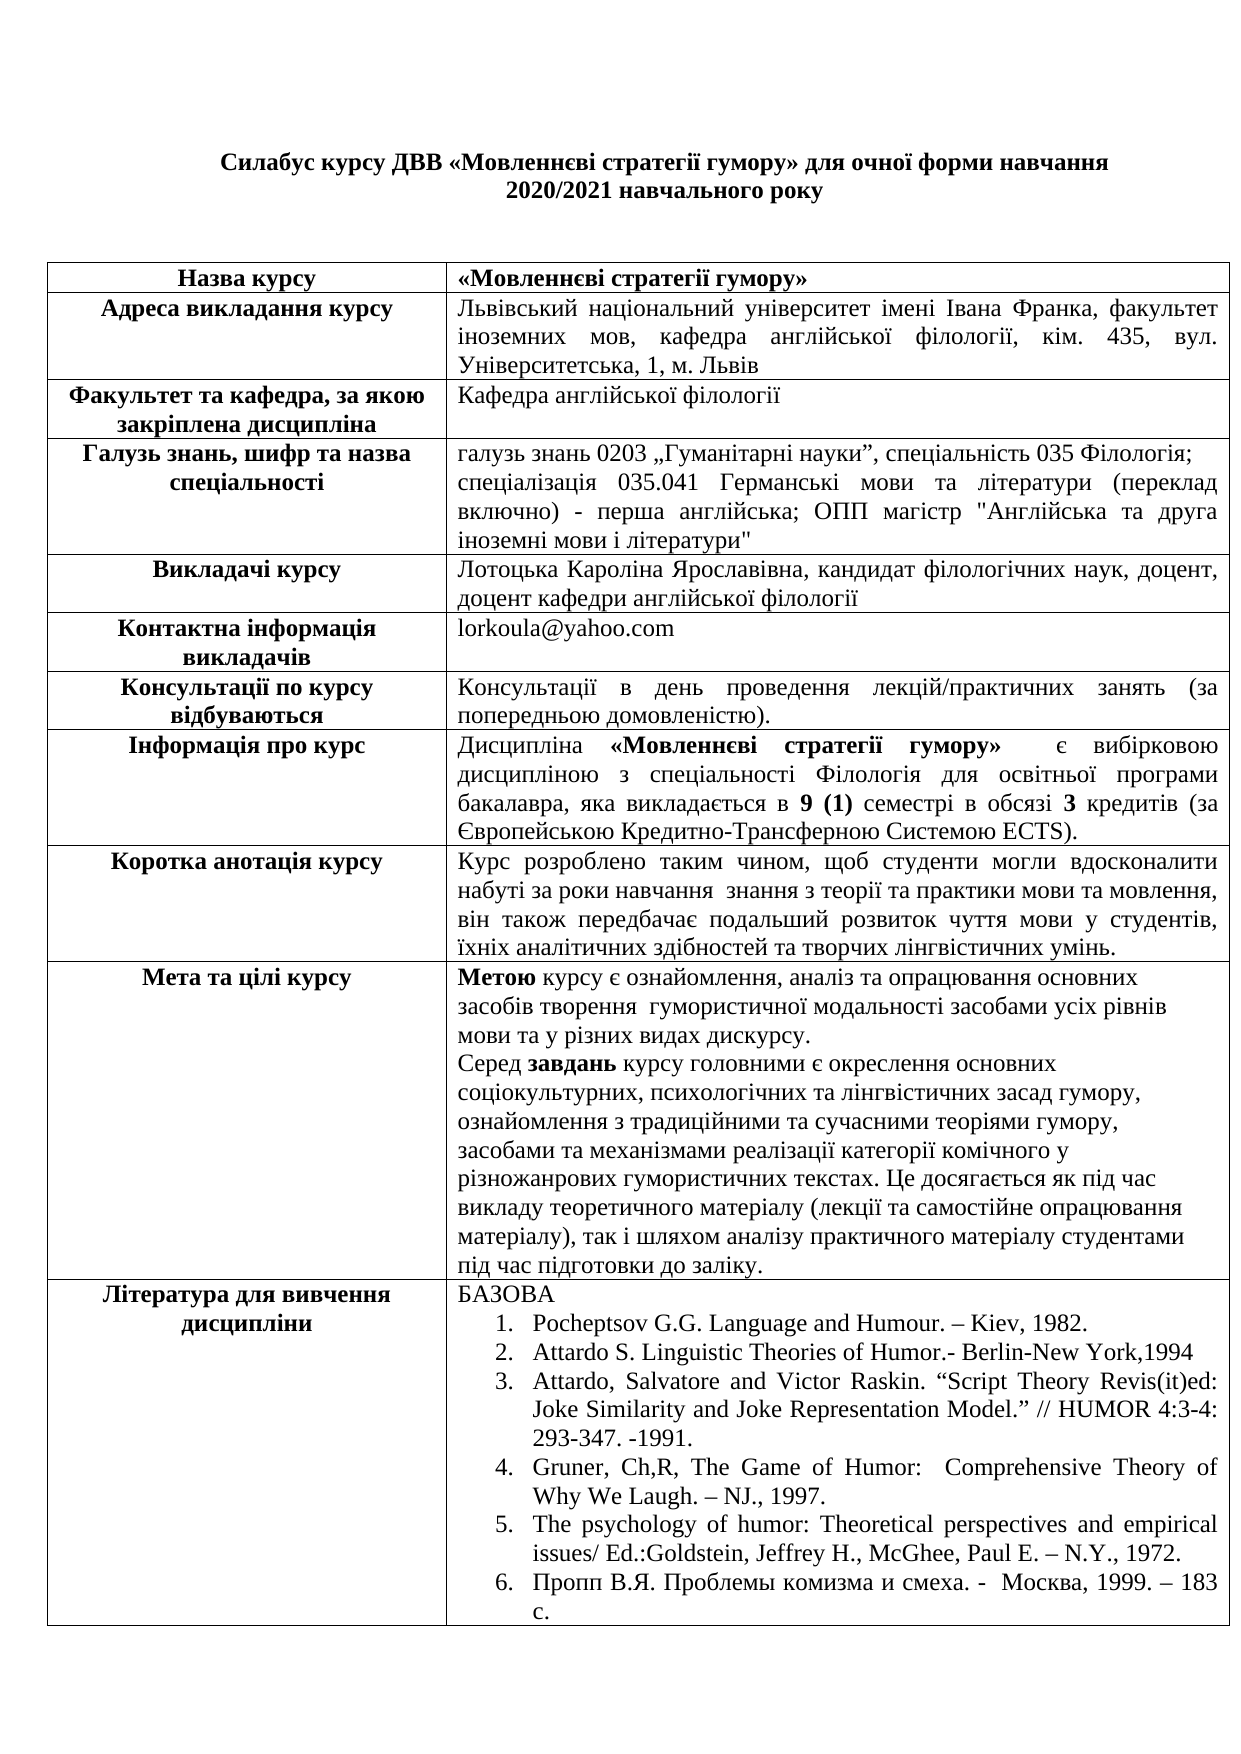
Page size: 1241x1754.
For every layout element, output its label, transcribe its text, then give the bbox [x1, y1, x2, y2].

table_cell Львівський національний університет імені Івана Франка, факультет іноземних мов, кафедра англійської філології, кім. 435, вул. Університетська, 1, м. Львів [447, 293, 1229, 379]
table_cell Викладачі курсу [48, 555, 446, 612]
table_cell lorkoula@yahoo.com [447, 613, 1229, 671]
table_cell Мета та цілі курсу [48, 962, 446, 1278]
table_header «Мовленнєві стратегії гумору» [447, 263, 1229, 292]
table_cell Кафедра англійської філології [447, 380, 1229, 437]
table_cell Контактна інформація викладачів [48, 613, 446, 671]
table_cell Дисципліна «Мовленнєві стратегії гумору» є вибірковою дисципліною з спеціальності Філологія для освітньої програми бакалавра, яка викладається в 9 (1) семестрі в обсязі 3 кредитів (за Європейською Кредитно-Трансферною Системою ECTS). [447, 730, 1229, 845]
table_cell Консультації по курсу відбуваються [48, 672, 446, 729]
table_cell Галузь знань, шифр та назва спеціальності [48, 439, 446, 553]
text Силабус курсу ДВВ «Мовленнєві стратегії гумору» для очної форми навчання [177, 147, 1152, 176]
table_cell Метою курсу є ознайомлення, аналіз та опрацювання основних засобів творення гумористичної модальності засобами усіх рівнів мови та у різних видах дискурсу. Серед завдань курсу головними є окреслення основних соціокультурних, психологічних та лінгвістичних засад гумору, ознайомлення з традиційними та сучасними теоріями гумору, засобами та механізмами реалізації категорії комічного у різножанрових гумористичних текстах. Це досягається як під час викладу теоретичного матеріалу (лекції та самостійне опрацювання матеріалу), так і шляхом аналізу практичного матеріалу студентами під час підготовки до заліку. [447, 962, 1229, 1278]
table_cell галузь знань 0203 „Гуманітарні науки”, cпеціальність 035 Філологія; cпеціалізація 035.041 Германські мови та літератури (переклад включно) - перша англійська; ОПП магістр "Англійська та друга іноземні мови і літератури" [447, 439, 1229, 553]
table_cell Інформація про курс [48, 730, 446, 845]
text 2020/2021 навчального року [177, 176, 1152, 204]
table_cell Коротка анотація курсу [48, 846, 446, 961]
table_cell Факультет та кафедра, за якою закріплена дисципліна [48, 380, 446, 437]
table_cell Лотоцька Кароліна Ярославівна, кандидат філологічних наук, доцент, доцент кафедри англійської філології [447, 555, 1229, 612]
table_cell Адреса викладання курсу [48, 293, 446, 379]
table_cell Консультації в день проведення лекцій/практичних занять (за попередньою домовленістю). [447, 672, 1229, 729]
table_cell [447, 1280, 1229, 1624]
table_cell Курс розроблено таким чином, щоб студенти могли вдосконалити набуті за роки навчання знання з теорії та практики мови та мовлення, він також передбачає подальший розвиток чуття мови у студентів, їхніх аналітичних здібностей та творчих лінгвістичних умінь. [447, 846, 1229, 961]
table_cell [48, 1280, 446, 1624]
table_header Назва курсу [48, 263, 446, 292]
